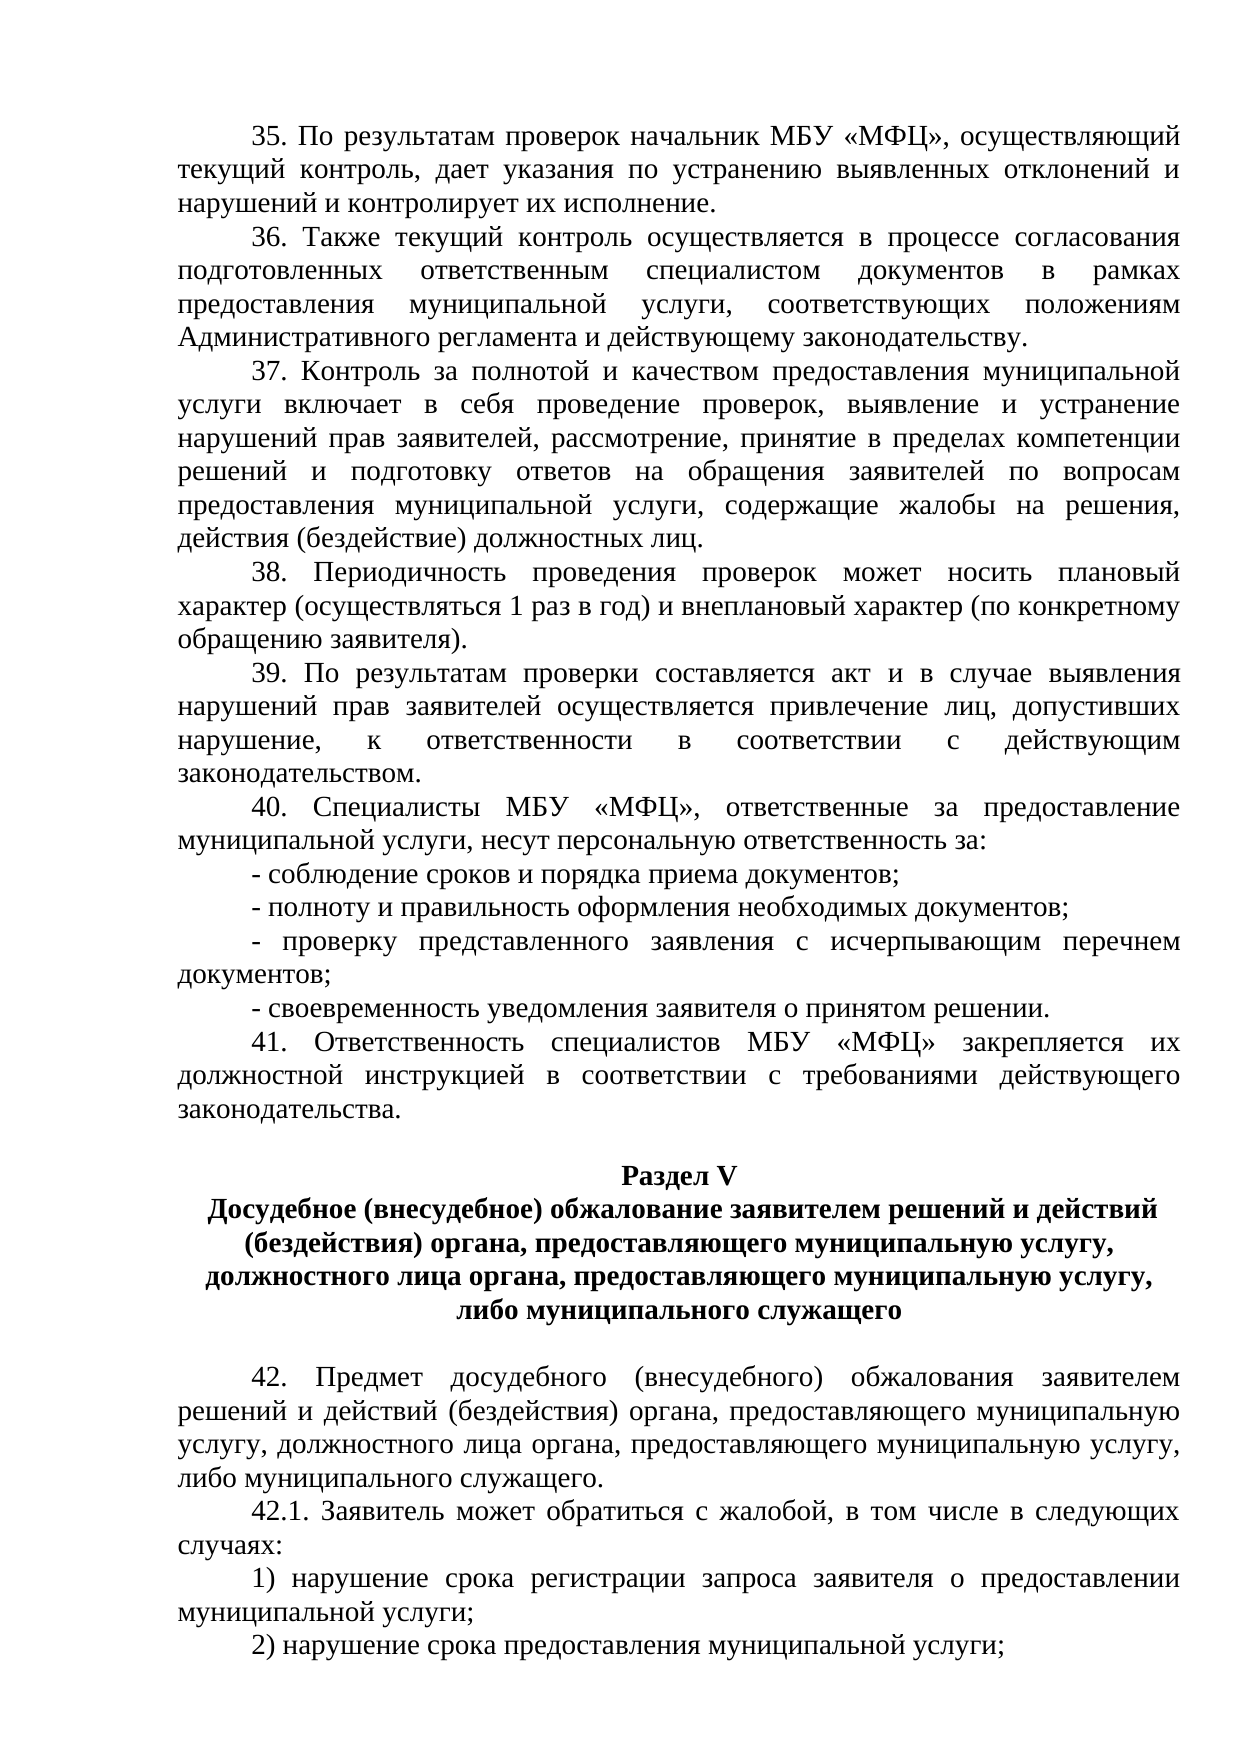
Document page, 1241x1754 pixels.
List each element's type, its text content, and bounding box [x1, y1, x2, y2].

text Раздел V [177, 992, 1181, 1026]
text 1) нарушение срока регистрации запроса заявителя о предоставлении муниципальной услуги; [177, 1395, 1181, 1462]
text - проверку представленного заявления с исчерпывающим перечнем документов; [177, 755, 1181, 822]
text - соблюдение сроков и порядка приема документов; [177, 688, 1181, 722]
text 42. Предмет досудебного (внесудебного) обжалования заявителем решений и действий (бездействия) органа, предоставляющего муниципальную услугу, должностного лица органа, предоставляющего муниципальную услугу, либо муниципального служащего. [177, 1193, 1181, 1328]
text 41. Ответственность специалистов МБУ «МФЦ» закрепляется их должностной инструкцией в соответствии с требованиями действующего законодательства. [177, 856, 1181, 957]
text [177, 118, 1181, 185]
text 2) нарушение срока предоставления муниципальной услуги; [177, 1462, 1181, 1495]
text 42.1. Заявитель может обратиться с жалобой, в том числе в следующих случаях: [177, 1328, 1181, 1395]
text 3) требование у заявителя документов, не предусмотренных нормативными правовыми актами Российской Федерации, нормативными правовыми актами субъектов Российской Федерации, муниципальными правовыми актами для предоставления муниципальной услуги; [177, 1495, 1181, 1629]
text Досудебное (внесудебное) обжалование заявителем решений и действий (бездействия) органа, предоставляющего муниципальную услугу, должностного лица органа, предоставляющего муниципальную услугу, либо муниципального служащего [177, 1026, 1181, 1160]
text 38. Периодичность проведения проверок может носить плановый характер (осуществляться 1 раз в год) и внеплановый характер (по конкретному обращению заявителя). [177, 386, 1181, 487]
text - своевременность уведомления заявителя о принятом решении. [177, 822, 1181, 856]
text 37. Контроль за полнотой и качеством предоставления муниципальной услуги включает в себя проведение проверок, выявление и устранение нарушений прав заявителей, рассмотрение, принятие в пределах компетенции решений и подготовку ответов на обращения заявителей по вопросам предоставления муниципальной услуги, содержащие жалобы на решения, действия (бездействие) должностных лиц. [177, 185, 1181, 386]
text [177, 1629, 1181, 1697]
text 40. Специалисты МБУ «МФЦ», ответственные за предоставление муниципальной услуги, несут персональную ответственность за: [177, 621, 1181, 688]
text - полноту и правильность оформления необходимых документов; [177, 722, 1181, 755]
text 39. По результатам проверки составляется акт и в случае выявления нарушений прав заявителей осуществляется привлечение лиц, допустивших нарушение, к ответственности в соответствии с действующим законодательством. [177, 487, 1181, 621]
